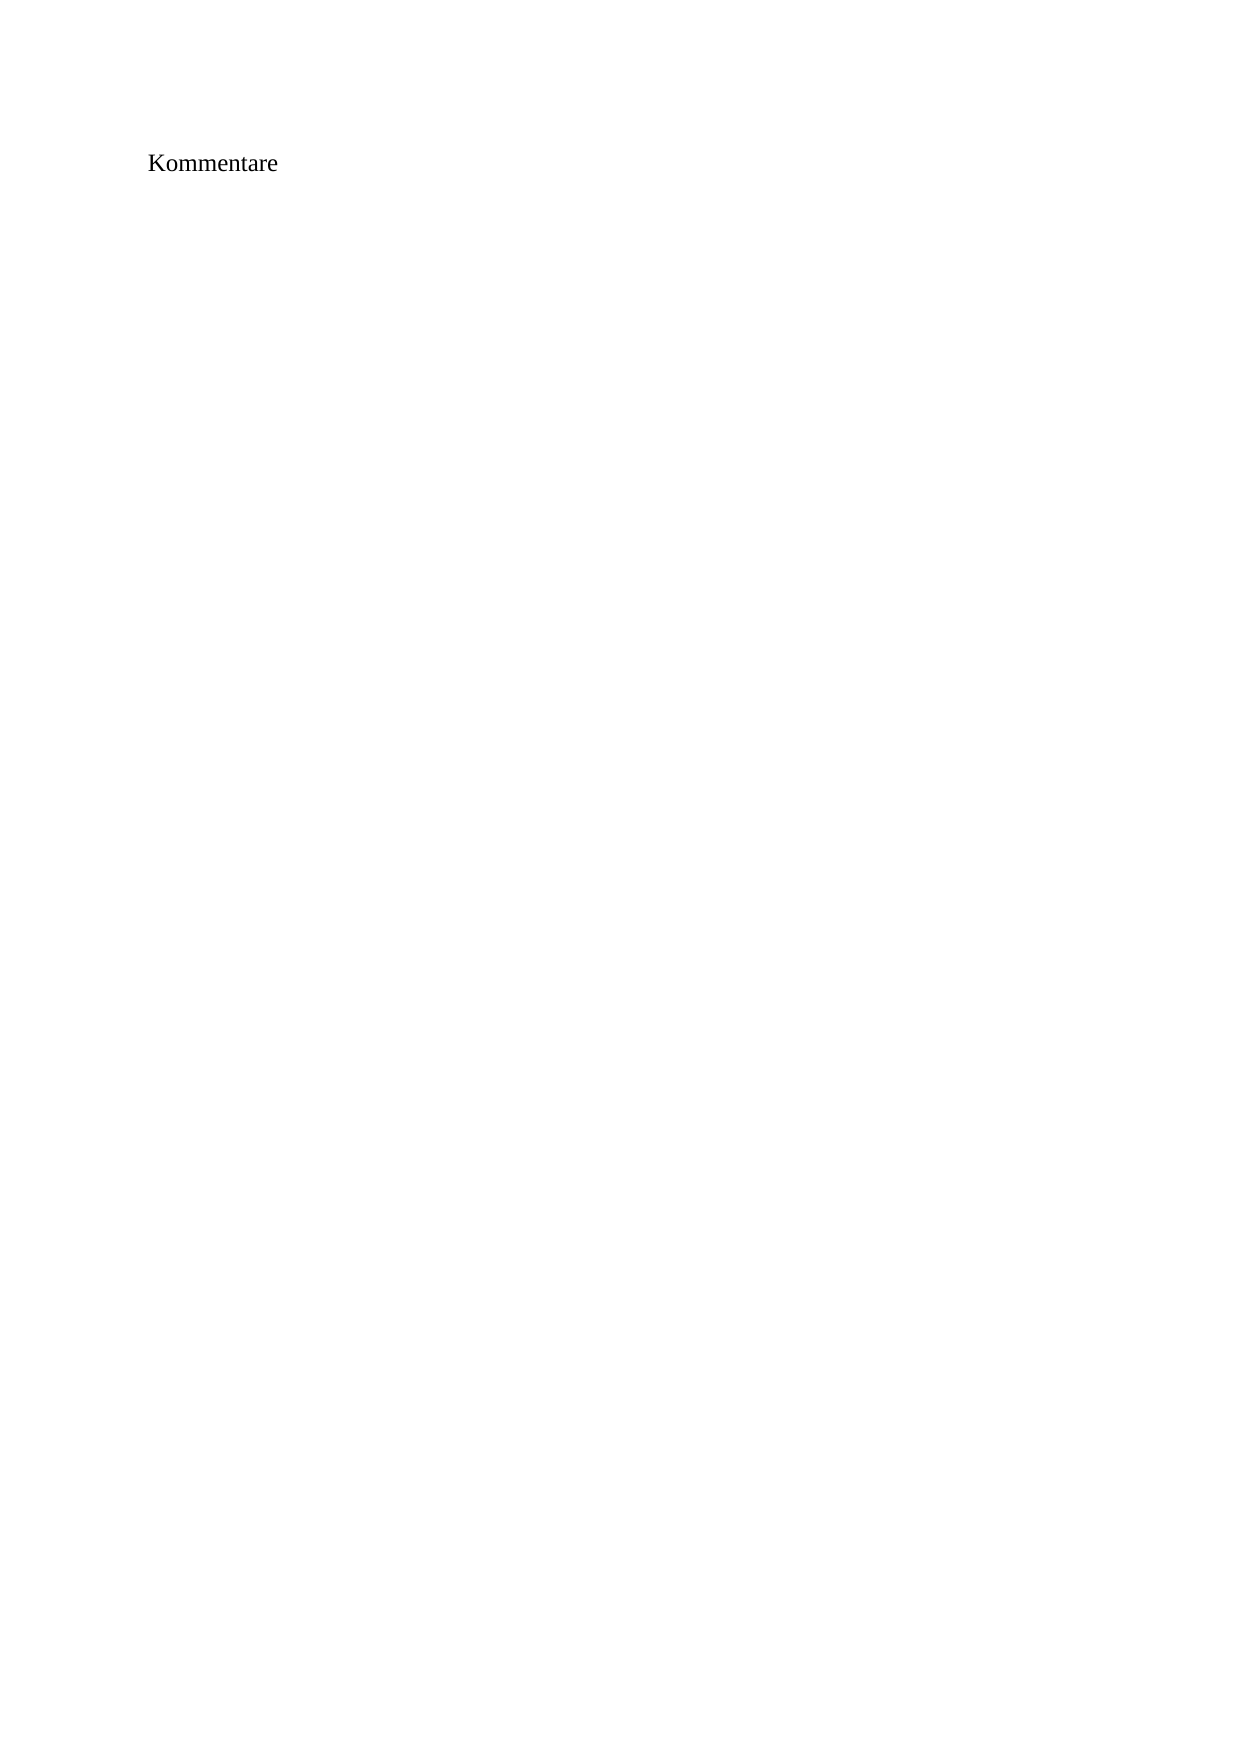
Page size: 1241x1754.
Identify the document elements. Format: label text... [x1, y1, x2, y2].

text Kommentare [148, 148, 1093, 176]
